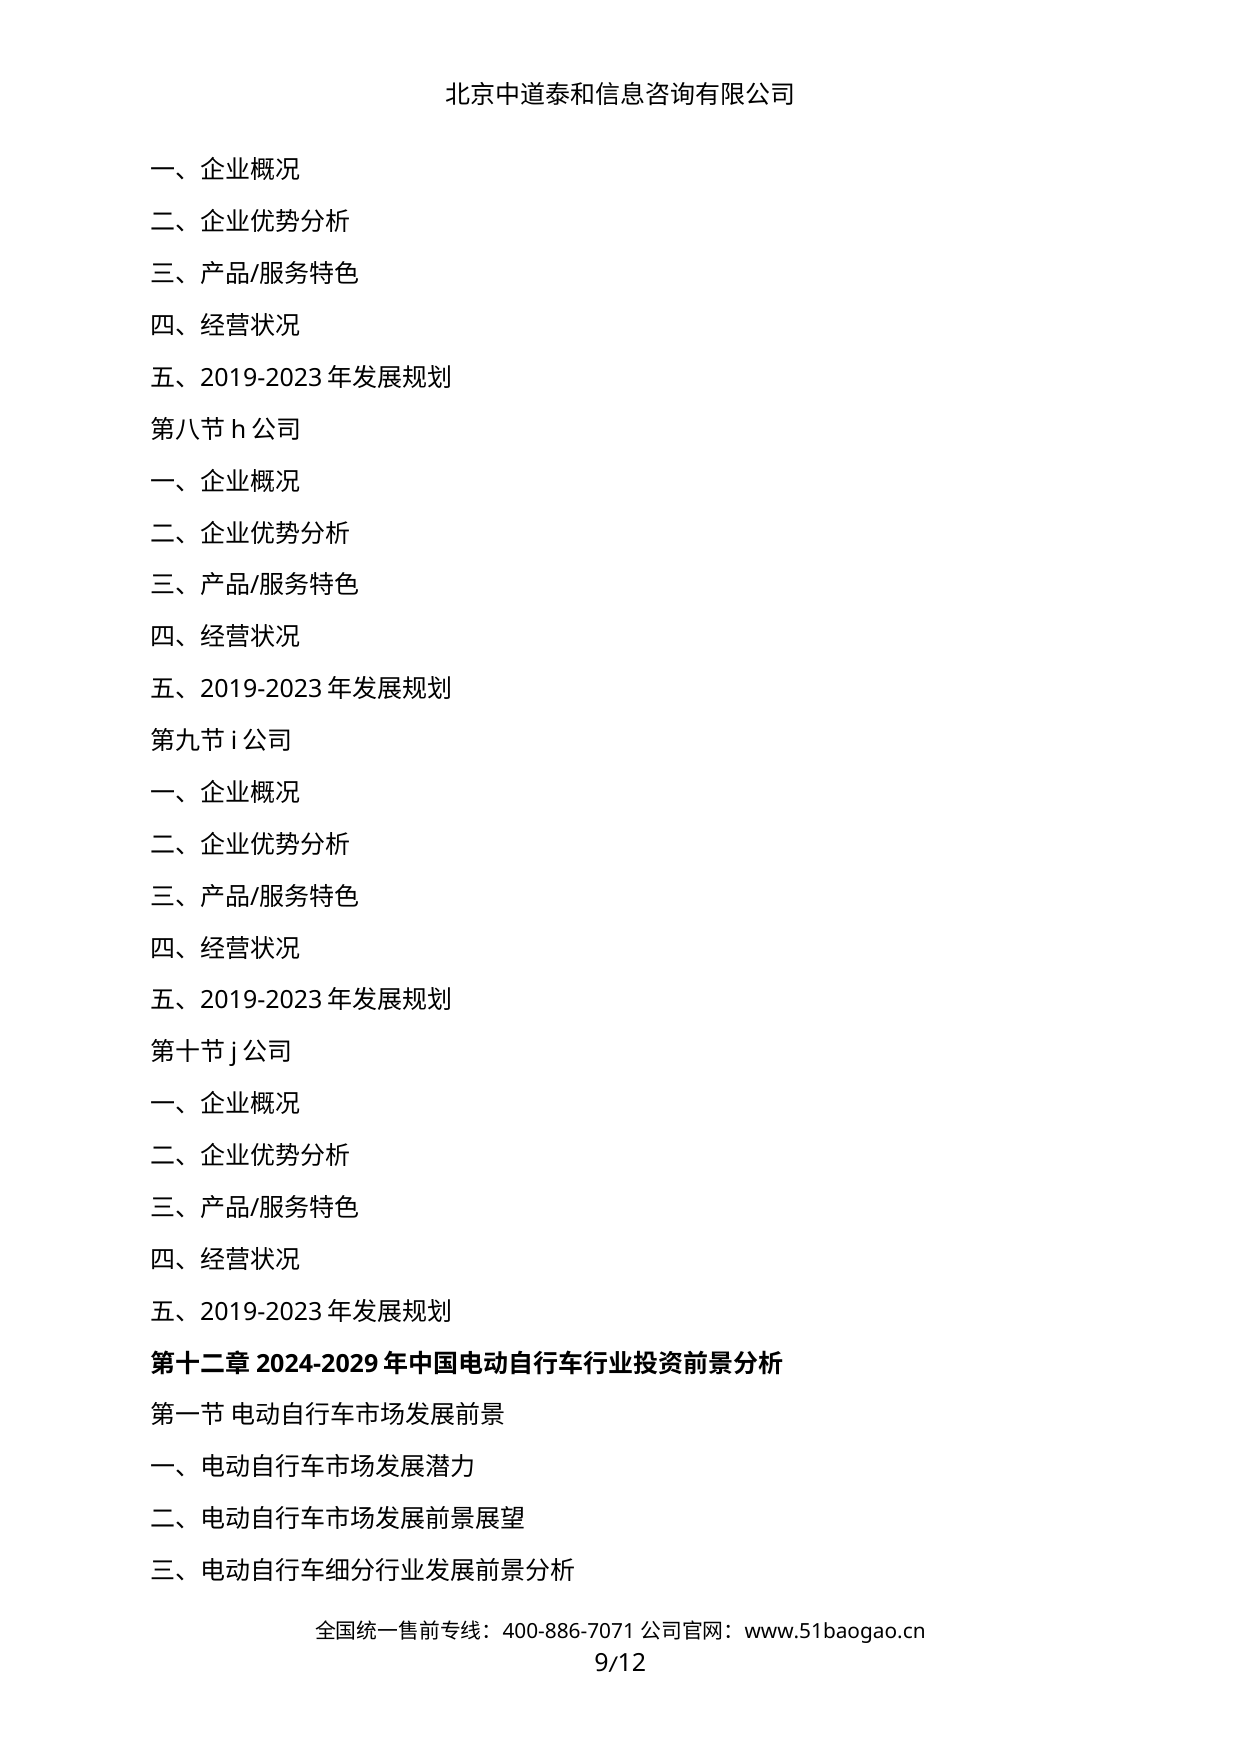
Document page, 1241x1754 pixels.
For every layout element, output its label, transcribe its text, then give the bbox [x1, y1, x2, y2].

text 二、电动自行车市场发展前景展望 [150, 1499, 1090, 1535]
text 五、2019-2023年发展规划 [150, 357, 1090, 394]
text 三、电动自行车细分行业发展前景分析 [150, 1551, 1090, 1587]
text 第九节 i公司 [150, 721, 1090, 757]
text 五、2019-2023年发展规划 [150, 1291, 1090, 1327]
text 二、企业优势分析 [150, 1136, 1090, 1172]
text 一、企业概况 [150, 772, 1090, 809]
text 四、经营状况 [150, 1239, 1090, 1276]
text 五、2019-2023年发展规划 [150, 980, 1090, 1016]
text 三、产品/服务特色 [150, 876, 1090, 912]
text 四、经营状况 [150, 928, 1090, 964]
text 第一节 电动自行车市场发展前景 [150, 1395, 1090, 1431]
text 五、2019-2023年发展规划 [150, 669, 1090, 705]
text 一、企业概况 [150, 461, 1090, 497]
text 四、经营状况 [150, 306, 1090, 342]
text 四、经营状况 [150, 617, 1090, 653]
text 第十节 j公司 [150, 1032, 1090, 1068]
text 一、电动自行车市场发展潜力 [150, 1447, 1090, 1483]
text 二、企业优势分析 [150, 824, 1090, 861]
text 三、产品/服务特色 [150, 254, 1090, 290]
text 一、企业概况 [150, 1084, 1090, 1120]
text 第八节 h公司 [150, 409, 1090, 446]
text 二、企业优势分析 [150, 513, 1090, 549]
text 三、产品/服务特色 [150, 565, 1090, 601]
text 三、产品/服务特色 [150, 1187, 1090, 1224]
text 第十二章 2024-2029年中国电动自行车行业投资前景分析 [150, 1343, 1090, 1379]
text 二、企业优势分析 [150, 202, 1090, 238]
text 一、企业概况 [150, 150, 1090, 186]
